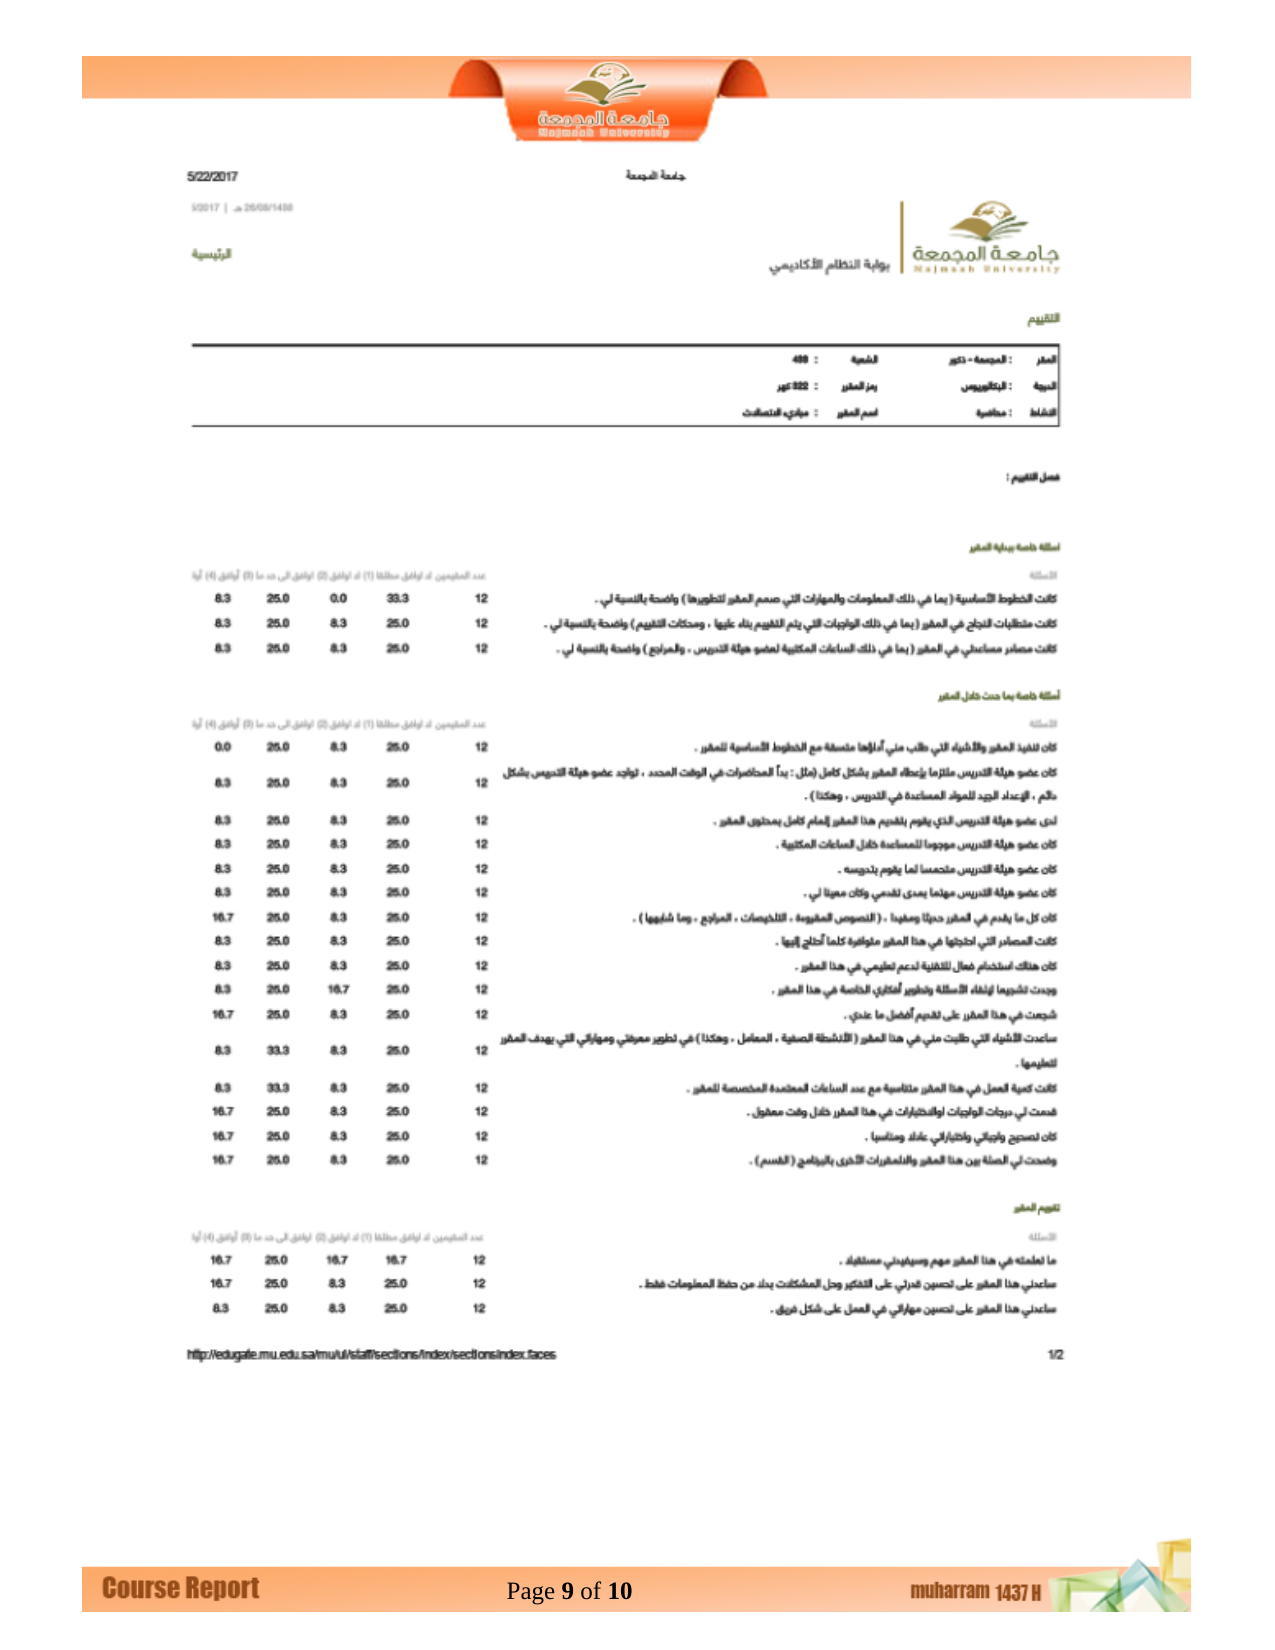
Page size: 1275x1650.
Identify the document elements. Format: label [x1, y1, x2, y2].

picture [82, 56, 1192, 1612]
